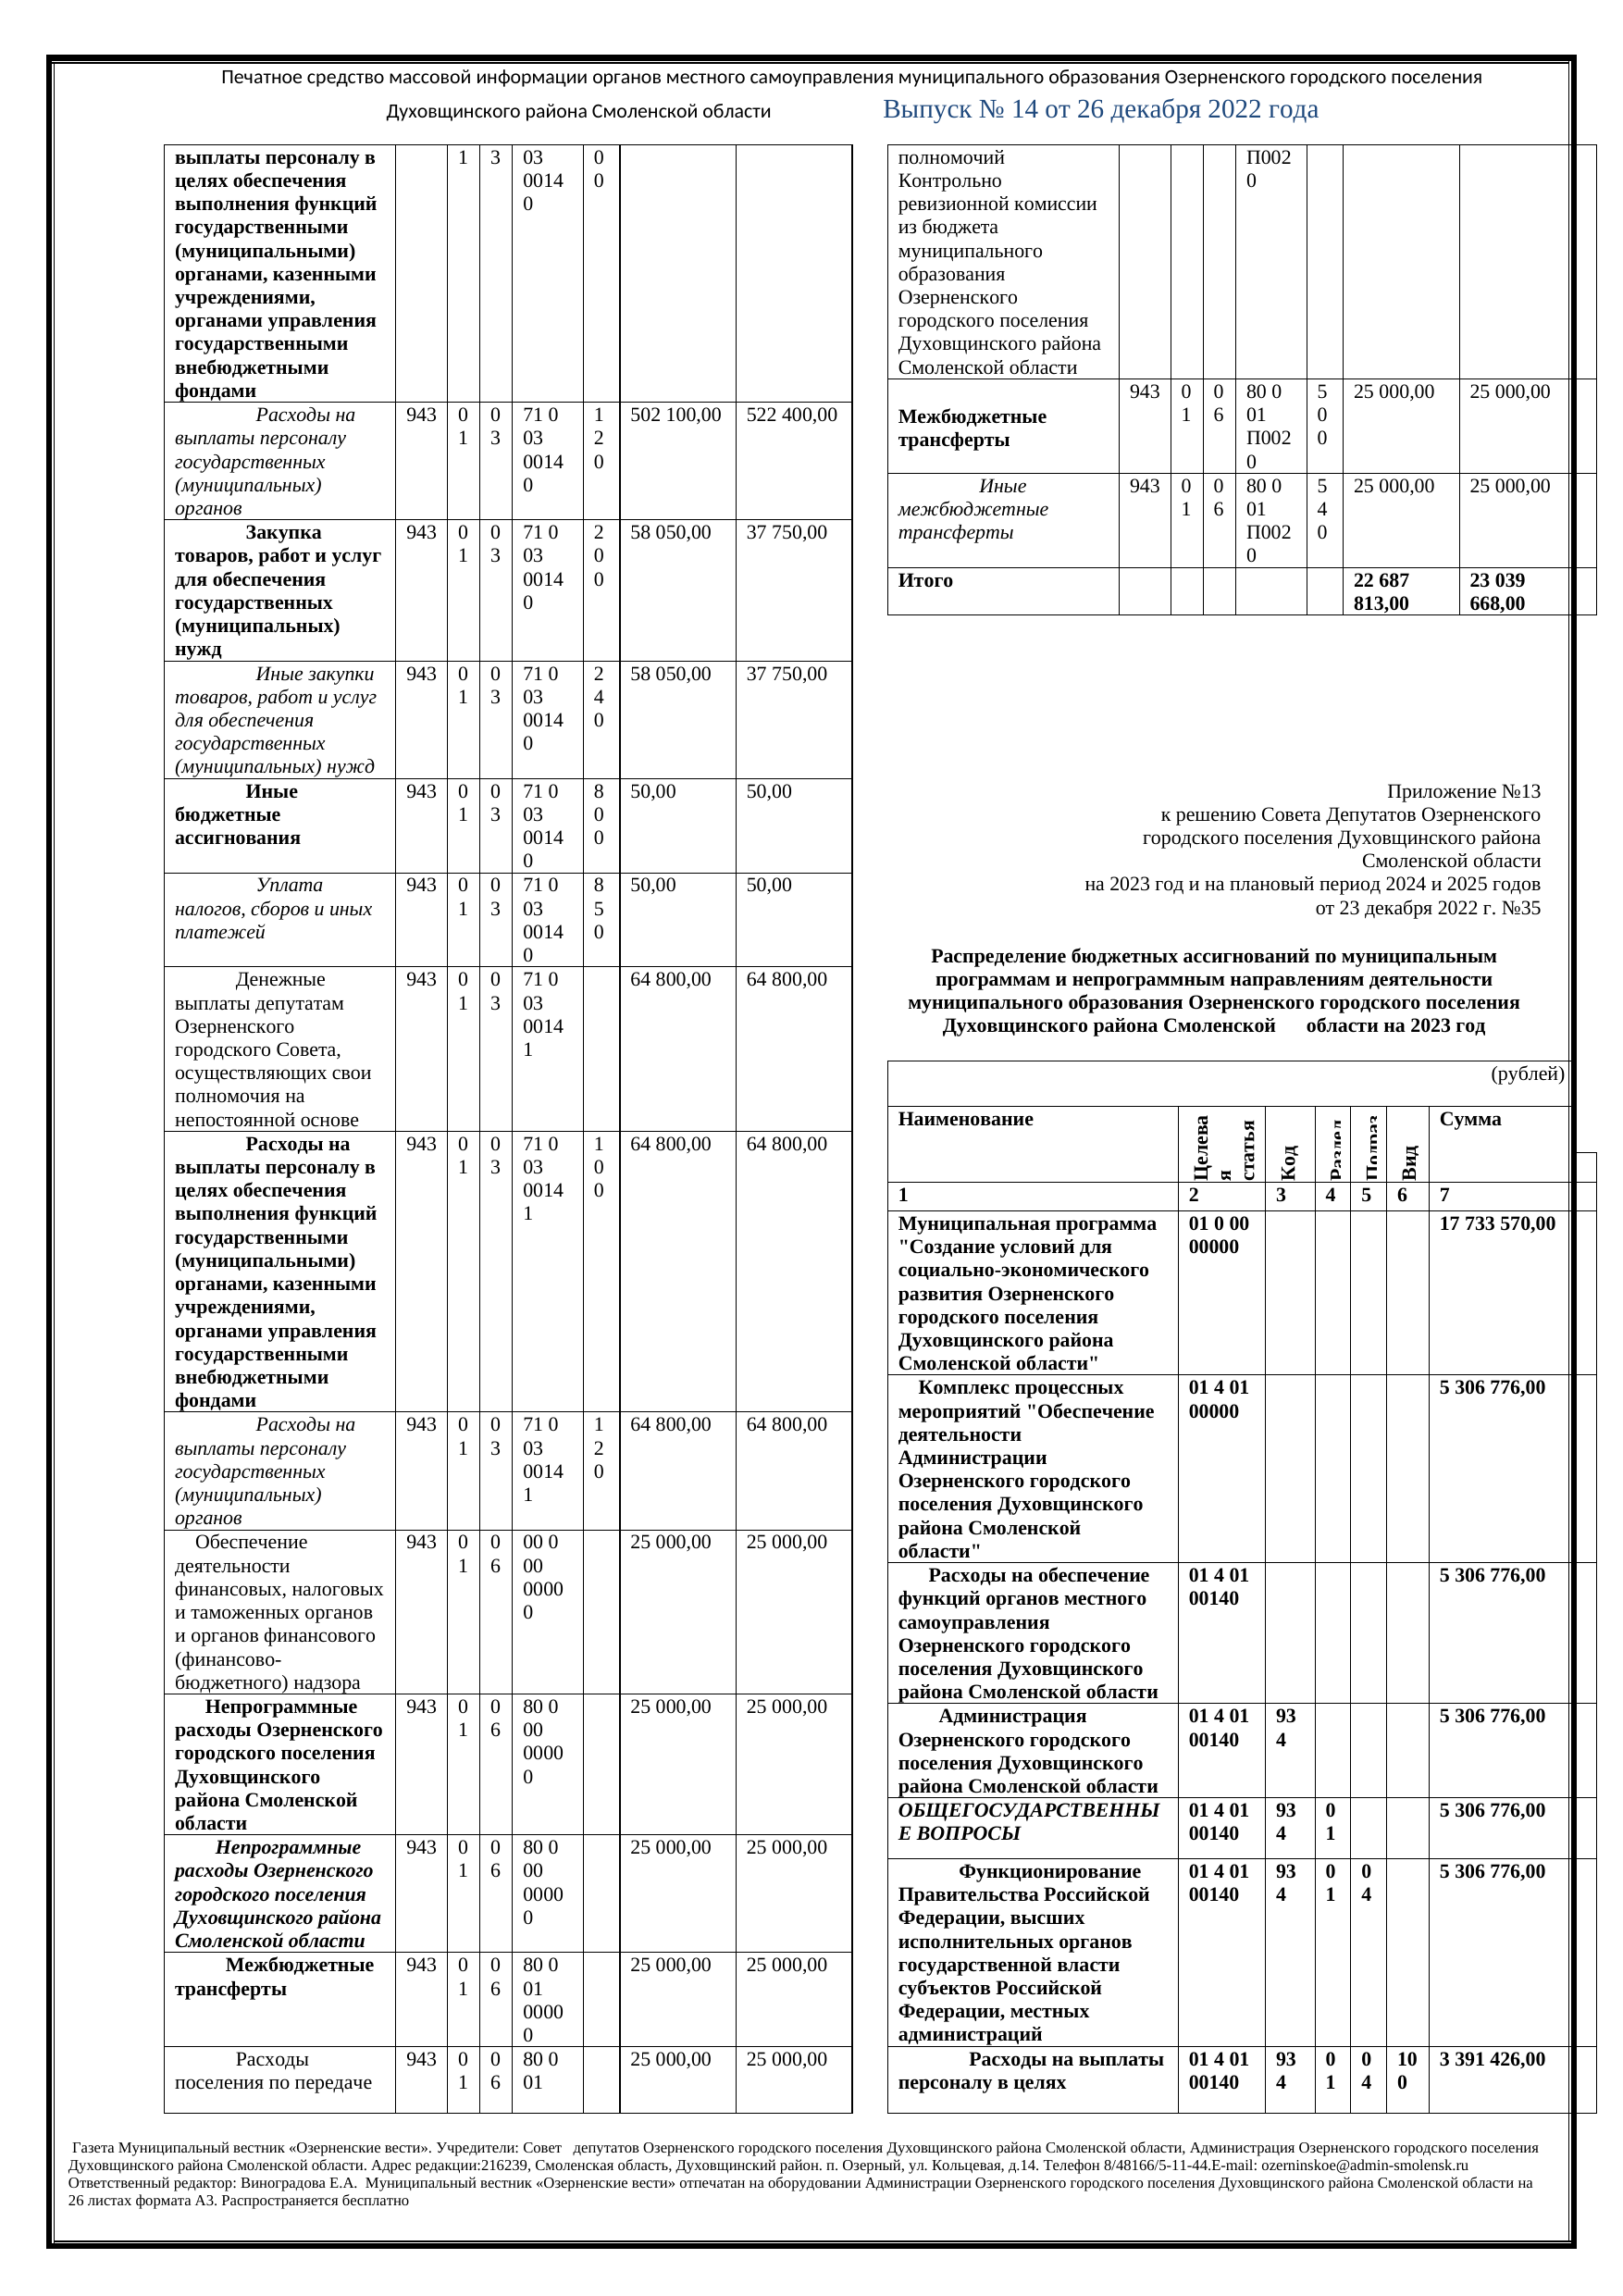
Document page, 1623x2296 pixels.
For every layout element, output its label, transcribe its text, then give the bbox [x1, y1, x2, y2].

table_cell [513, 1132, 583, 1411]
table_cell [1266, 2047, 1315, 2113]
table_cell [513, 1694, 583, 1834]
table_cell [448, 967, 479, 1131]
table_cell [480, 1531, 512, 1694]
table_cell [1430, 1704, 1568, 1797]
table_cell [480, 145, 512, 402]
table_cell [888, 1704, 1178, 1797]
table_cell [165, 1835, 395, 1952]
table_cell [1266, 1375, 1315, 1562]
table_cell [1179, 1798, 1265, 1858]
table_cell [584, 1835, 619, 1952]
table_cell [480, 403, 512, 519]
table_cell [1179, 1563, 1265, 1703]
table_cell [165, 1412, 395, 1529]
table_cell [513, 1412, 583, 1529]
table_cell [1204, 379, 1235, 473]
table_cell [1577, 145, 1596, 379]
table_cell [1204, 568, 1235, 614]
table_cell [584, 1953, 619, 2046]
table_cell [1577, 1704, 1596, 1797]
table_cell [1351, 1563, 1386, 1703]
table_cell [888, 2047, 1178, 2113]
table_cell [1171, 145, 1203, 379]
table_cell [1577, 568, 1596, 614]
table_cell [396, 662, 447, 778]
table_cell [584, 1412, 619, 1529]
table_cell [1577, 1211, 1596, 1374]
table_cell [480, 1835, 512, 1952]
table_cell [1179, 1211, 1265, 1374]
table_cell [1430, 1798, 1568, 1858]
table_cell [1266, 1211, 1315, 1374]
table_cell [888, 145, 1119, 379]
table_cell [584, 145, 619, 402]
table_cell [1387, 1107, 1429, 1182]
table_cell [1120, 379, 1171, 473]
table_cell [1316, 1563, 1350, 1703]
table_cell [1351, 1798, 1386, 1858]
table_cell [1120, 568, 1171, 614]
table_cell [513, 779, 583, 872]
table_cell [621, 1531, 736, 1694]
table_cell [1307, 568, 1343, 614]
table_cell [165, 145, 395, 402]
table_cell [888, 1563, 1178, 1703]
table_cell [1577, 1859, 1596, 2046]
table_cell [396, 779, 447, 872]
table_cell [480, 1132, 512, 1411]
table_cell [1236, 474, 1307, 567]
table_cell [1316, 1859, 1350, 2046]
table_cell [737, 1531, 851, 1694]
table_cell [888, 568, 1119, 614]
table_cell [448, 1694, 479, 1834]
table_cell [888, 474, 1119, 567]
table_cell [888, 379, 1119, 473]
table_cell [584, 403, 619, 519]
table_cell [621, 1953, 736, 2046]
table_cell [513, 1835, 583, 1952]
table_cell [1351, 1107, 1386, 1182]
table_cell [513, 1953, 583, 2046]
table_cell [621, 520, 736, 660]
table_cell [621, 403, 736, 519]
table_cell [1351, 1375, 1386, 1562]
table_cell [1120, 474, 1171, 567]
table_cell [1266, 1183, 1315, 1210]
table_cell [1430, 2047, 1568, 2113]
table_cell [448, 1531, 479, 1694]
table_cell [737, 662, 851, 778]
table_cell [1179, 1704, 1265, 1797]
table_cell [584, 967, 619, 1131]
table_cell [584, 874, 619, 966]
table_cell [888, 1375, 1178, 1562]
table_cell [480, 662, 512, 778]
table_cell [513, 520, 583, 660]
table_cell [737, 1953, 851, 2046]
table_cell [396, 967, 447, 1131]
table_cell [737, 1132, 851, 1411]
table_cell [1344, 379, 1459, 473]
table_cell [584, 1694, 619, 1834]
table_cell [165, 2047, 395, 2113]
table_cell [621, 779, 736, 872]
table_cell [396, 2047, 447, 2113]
text Приложение №13 [887, 779, 1542, 802]
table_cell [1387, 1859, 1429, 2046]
text от 23 декабря 2022 г. №35 [887, 896, 1542, 919]
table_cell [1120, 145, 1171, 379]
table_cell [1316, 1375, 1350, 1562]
text Смоленской области [887, 849, 1542, 872]
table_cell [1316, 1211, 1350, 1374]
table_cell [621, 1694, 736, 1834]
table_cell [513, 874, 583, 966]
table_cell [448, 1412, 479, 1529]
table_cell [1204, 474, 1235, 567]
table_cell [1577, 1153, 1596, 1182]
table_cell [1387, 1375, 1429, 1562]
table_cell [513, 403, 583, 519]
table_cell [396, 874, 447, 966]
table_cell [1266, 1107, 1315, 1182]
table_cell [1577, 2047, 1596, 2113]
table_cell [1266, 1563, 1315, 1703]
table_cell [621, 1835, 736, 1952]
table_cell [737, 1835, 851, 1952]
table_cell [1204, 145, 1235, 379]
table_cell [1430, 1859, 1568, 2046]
text на 2023 год и на плановый период 2024 и 2025 годов [887, 872, 1542, 896]
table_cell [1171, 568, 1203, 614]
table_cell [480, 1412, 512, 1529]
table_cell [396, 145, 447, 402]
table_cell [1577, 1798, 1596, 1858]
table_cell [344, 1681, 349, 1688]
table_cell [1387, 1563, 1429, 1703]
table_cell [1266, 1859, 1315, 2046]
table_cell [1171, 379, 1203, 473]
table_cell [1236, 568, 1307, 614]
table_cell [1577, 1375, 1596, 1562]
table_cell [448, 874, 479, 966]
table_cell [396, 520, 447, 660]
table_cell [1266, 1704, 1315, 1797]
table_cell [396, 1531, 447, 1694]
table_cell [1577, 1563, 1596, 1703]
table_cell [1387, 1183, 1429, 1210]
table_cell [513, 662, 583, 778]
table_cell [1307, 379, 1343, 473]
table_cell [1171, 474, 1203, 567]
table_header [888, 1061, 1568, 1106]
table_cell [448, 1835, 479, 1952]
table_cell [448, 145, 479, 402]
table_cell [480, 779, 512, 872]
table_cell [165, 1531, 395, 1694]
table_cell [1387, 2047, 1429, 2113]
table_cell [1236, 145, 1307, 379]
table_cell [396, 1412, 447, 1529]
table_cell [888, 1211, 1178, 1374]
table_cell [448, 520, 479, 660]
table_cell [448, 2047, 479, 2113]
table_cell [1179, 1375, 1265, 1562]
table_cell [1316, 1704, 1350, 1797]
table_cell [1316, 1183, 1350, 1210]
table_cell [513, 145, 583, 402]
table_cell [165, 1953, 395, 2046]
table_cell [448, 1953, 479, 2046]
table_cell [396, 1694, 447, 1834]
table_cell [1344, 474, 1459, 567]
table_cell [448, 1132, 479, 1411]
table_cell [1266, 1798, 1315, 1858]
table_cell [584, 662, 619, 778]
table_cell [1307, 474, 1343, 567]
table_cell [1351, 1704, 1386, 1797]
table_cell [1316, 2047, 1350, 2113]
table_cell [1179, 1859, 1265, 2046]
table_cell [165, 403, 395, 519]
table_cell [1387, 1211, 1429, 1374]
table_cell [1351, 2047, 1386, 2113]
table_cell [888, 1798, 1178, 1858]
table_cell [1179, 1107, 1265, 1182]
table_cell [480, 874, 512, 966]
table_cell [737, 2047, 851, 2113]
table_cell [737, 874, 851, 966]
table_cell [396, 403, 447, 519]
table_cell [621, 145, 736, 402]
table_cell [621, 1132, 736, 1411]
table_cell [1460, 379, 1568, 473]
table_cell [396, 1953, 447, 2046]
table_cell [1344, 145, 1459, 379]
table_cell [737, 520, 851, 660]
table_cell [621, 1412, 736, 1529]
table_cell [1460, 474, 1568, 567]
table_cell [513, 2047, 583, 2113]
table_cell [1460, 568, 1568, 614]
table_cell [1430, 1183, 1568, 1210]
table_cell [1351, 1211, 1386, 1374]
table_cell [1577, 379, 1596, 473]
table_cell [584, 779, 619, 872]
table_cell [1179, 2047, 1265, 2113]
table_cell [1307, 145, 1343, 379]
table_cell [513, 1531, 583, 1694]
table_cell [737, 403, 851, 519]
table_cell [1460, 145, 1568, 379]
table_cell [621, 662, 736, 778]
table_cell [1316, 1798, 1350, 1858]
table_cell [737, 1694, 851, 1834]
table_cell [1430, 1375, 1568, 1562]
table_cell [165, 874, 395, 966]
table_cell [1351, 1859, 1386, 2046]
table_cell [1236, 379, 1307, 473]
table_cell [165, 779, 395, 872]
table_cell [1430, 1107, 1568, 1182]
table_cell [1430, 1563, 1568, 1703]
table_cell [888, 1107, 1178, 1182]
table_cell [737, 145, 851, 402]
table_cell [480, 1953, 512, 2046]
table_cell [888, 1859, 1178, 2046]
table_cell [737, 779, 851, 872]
text к решению Совета Депутатов Озерненского [887, 802, 1542, 825]
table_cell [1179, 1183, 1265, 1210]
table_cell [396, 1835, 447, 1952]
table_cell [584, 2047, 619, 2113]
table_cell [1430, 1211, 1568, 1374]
text Распределение бюджетных ассигнований по муниципальным программам и непрограммным направлениям деятельности муниципального образования Озерненского городского поселения Духовщинского района Смоленской области на 2023 год [887, 943, 1542, 1036]
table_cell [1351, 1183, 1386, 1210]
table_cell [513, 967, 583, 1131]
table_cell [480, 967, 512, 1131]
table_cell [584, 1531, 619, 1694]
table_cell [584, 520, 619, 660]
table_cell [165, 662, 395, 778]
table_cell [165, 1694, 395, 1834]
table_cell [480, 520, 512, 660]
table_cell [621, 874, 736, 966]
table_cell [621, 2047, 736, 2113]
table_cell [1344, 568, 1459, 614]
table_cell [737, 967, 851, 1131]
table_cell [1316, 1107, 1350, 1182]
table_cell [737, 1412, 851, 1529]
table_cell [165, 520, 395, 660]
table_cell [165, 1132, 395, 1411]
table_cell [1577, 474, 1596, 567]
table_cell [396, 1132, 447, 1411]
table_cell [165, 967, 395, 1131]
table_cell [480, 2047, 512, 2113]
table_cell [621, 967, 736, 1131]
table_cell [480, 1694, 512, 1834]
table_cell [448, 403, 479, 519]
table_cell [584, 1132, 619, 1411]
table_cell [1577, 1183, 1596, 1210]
text городского поселения Духовщинского района [887, 825, 1542, 849]
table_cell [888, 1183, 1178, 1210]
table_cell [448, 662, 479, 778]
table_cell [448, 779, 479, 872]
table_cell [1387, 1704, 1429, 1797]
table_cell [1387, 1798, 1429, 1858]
